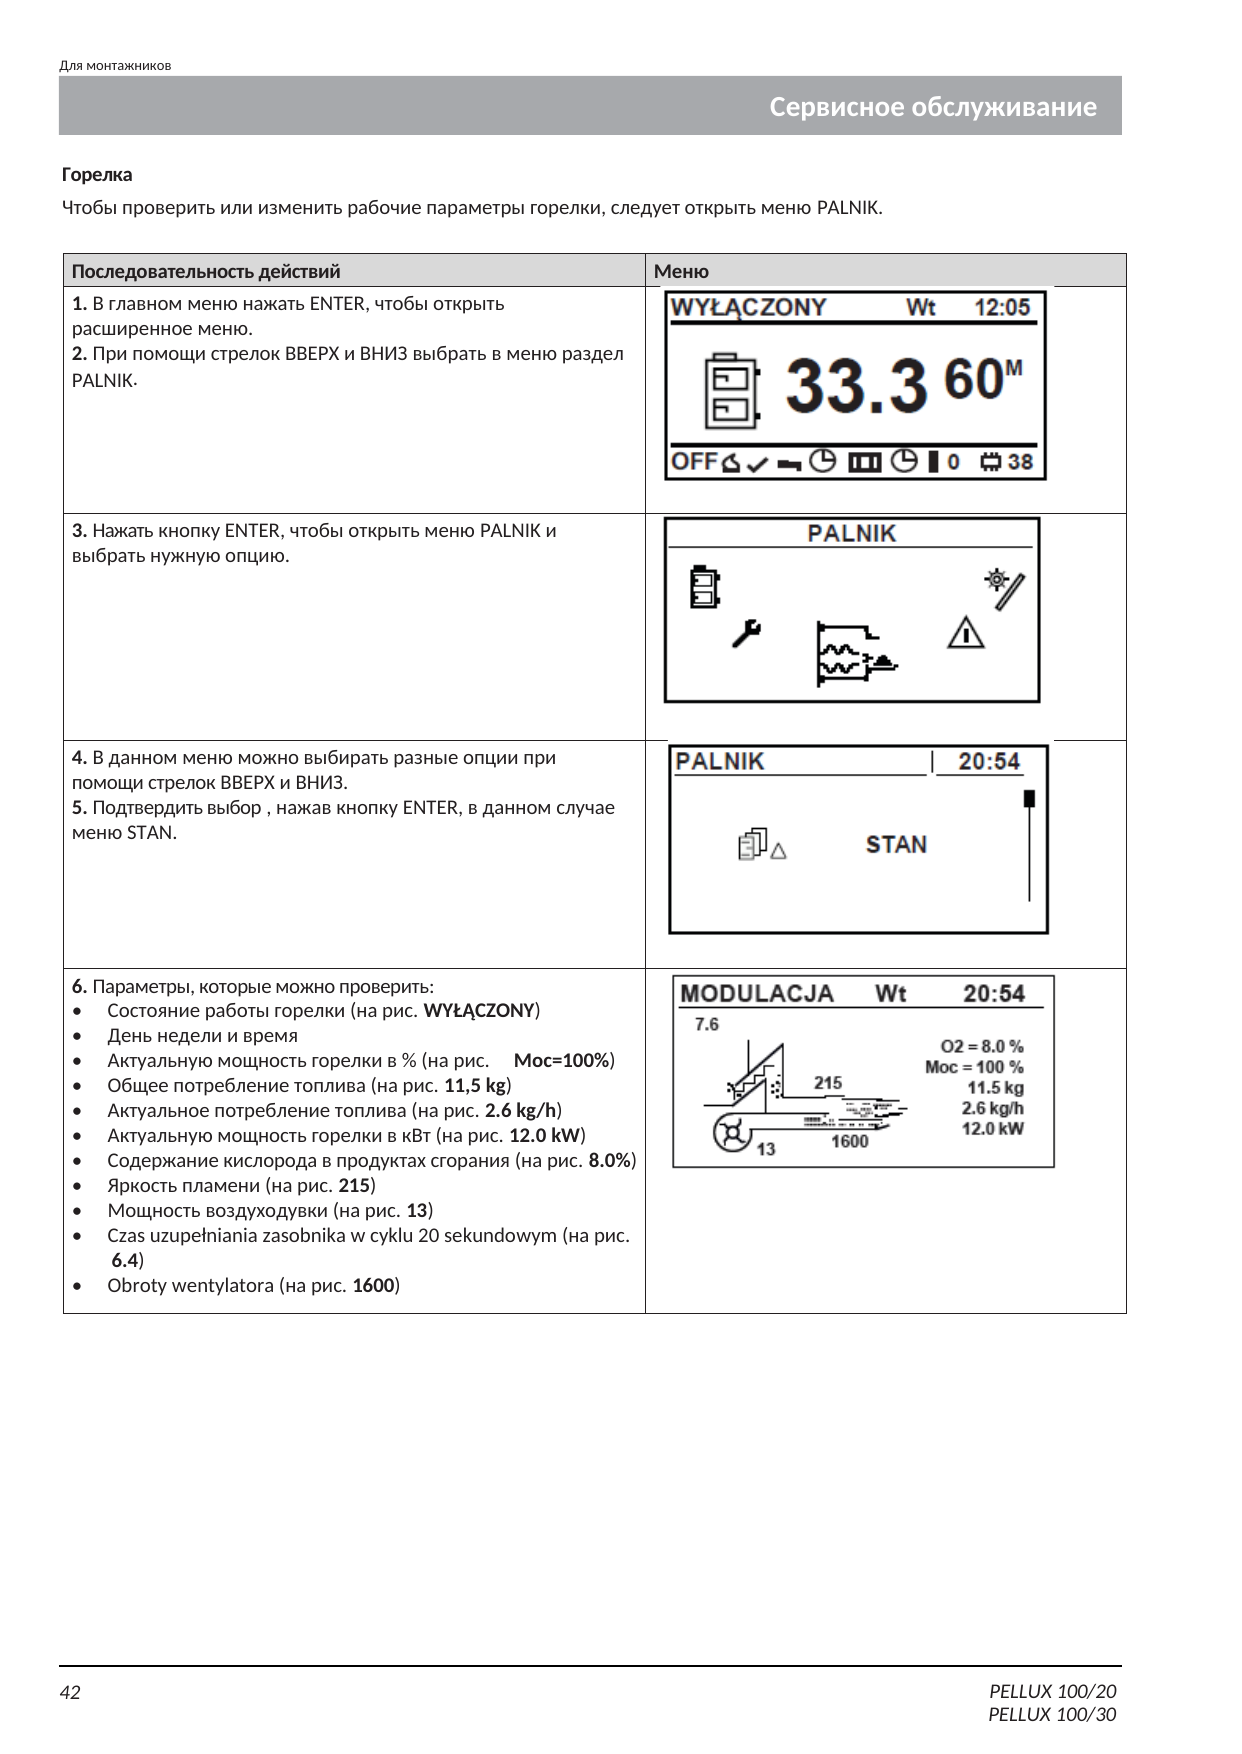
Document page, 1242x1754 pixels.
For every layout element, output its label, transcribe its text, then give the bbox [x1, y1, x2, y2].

table_cell 6. Параметры, которые можно проверить: • Состояние работы горелки (на рис. WYŁĄCZONY) • День недели и время • Актуальную мощность горелки в % (на рис. Moc=100%) • Общее потребление топлива (на рис. 11,5 kg) • Актуальное потребление топлива (на рис. 2.6 kg/h) • Актуальную мощность горелки в кВт (на рис. 12.0 kW) • Содержание кислорода в продуктах сгорания (на рис. 8.0%) • Яркость пламени (на рис. 215) • Мощность воздуходувки (на рис. 13) • Czas uzupełniania zasobnika w cyklu 20 sekundowym (на рис. 6.4) • Obroty wentylatora (на рис. 1600) [64, 969, 645, 1313]
table_cell 4. В данном меню можно выбирать разные опции при помощи стрелок ВВЕРХ и ВНИЗ. 5. Подтвердить выбор , нажав кнопку ENTER, в данном случае меню STAN. [64, 741, 645, 968]
table_header Меню [646, 254, 1126, 286]
picture [661, 514, 1044, 705]
picture [660, 286, 1055, 484]
text Чтобы проверить или изменить рабочие параметры горелки, следует открыть меню PALNIK. [62, 194, 1198, 220]
table_cell [646, 741, 1126, 968]
table_cell [646, 287, 1126, 513]
table_cell [646, 969, 1126, 1313]
table_cell [646, 514, 1126, 740]
table_header Последовательность действий [64, 254, 645, 286]
text Горелка [62, 161, 1198, 187]
picture [668, 969, 1062, 1173]
text Сервисное обслуживание [106, 89, 1179, 124]
table_cell 3. Нажать кнопку ENTER, чтобы открыть меню PALNIK и выбрать нужную опцию. [64, 514, 645, 740]
table_cell 1. В главном меню нажать ENTER, чтобы открыть расширенное меню. 2. При помощи стрелок ВВЕРХ и ВНИЗ выбрать в меню раздел PALNIK. [64, 287, 645, 513]
picture [667, 740, 1054, 938]
